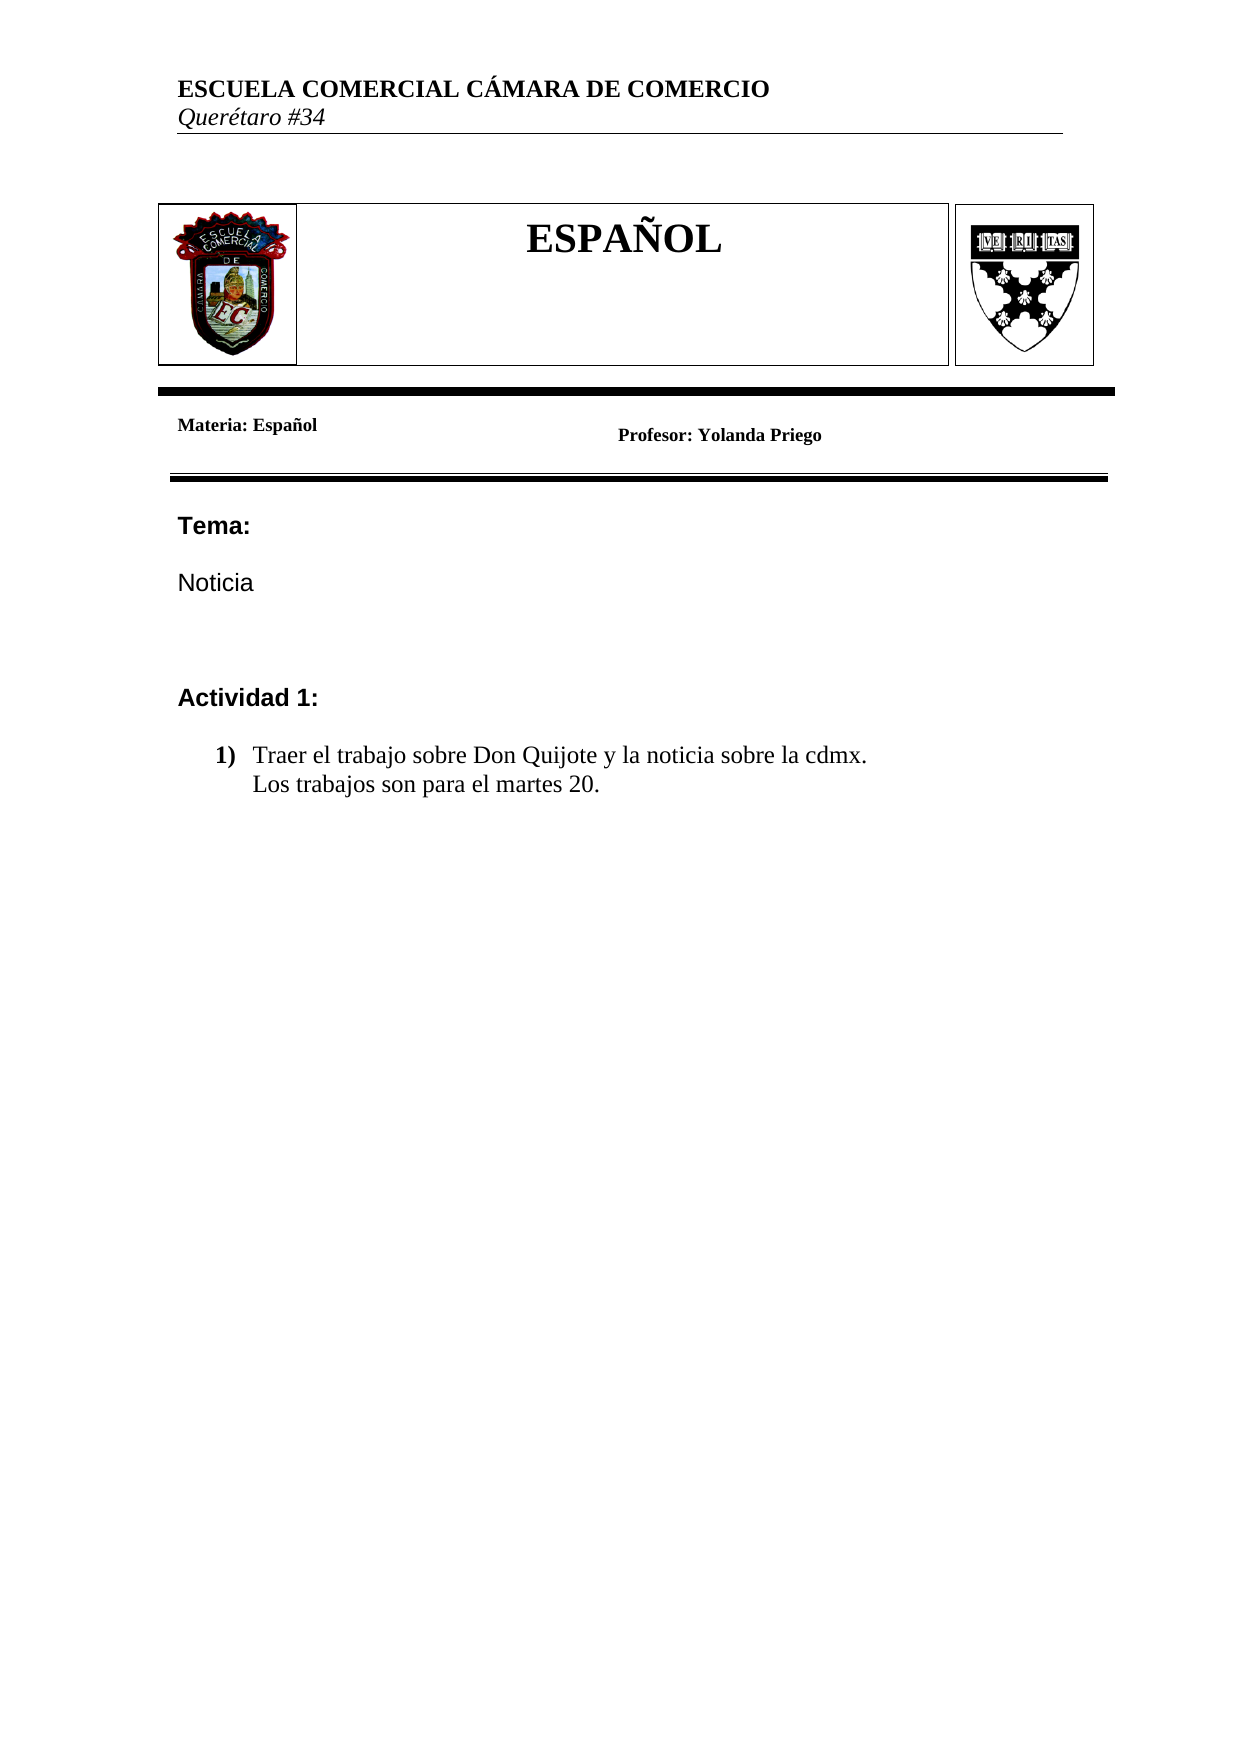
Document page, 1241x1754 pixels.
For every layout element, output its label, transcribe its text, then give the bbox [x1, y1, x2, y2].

table_header Materia: Español [170, 398, 611, 473]
list Los trabajos son para el martes 20. [252, 769, 1063, 798]
picture [166, 205, 296, 364]
text Actividad 1: [177, 683, 1063, 711]
table_header Profesor: Yolanda Priego [611, 398, 1107, 473]
picture [957, 218, 1093, 358]
text Noticia [177, 568, 1063, 597]
picture [1094, 218, 1098, 358]
text Tema: [177, 511, 1063, 539]
list Traer el trabajo sobre Don Quijote y la noticia sobre la cdmx. [215, 740, 1063, 769]
